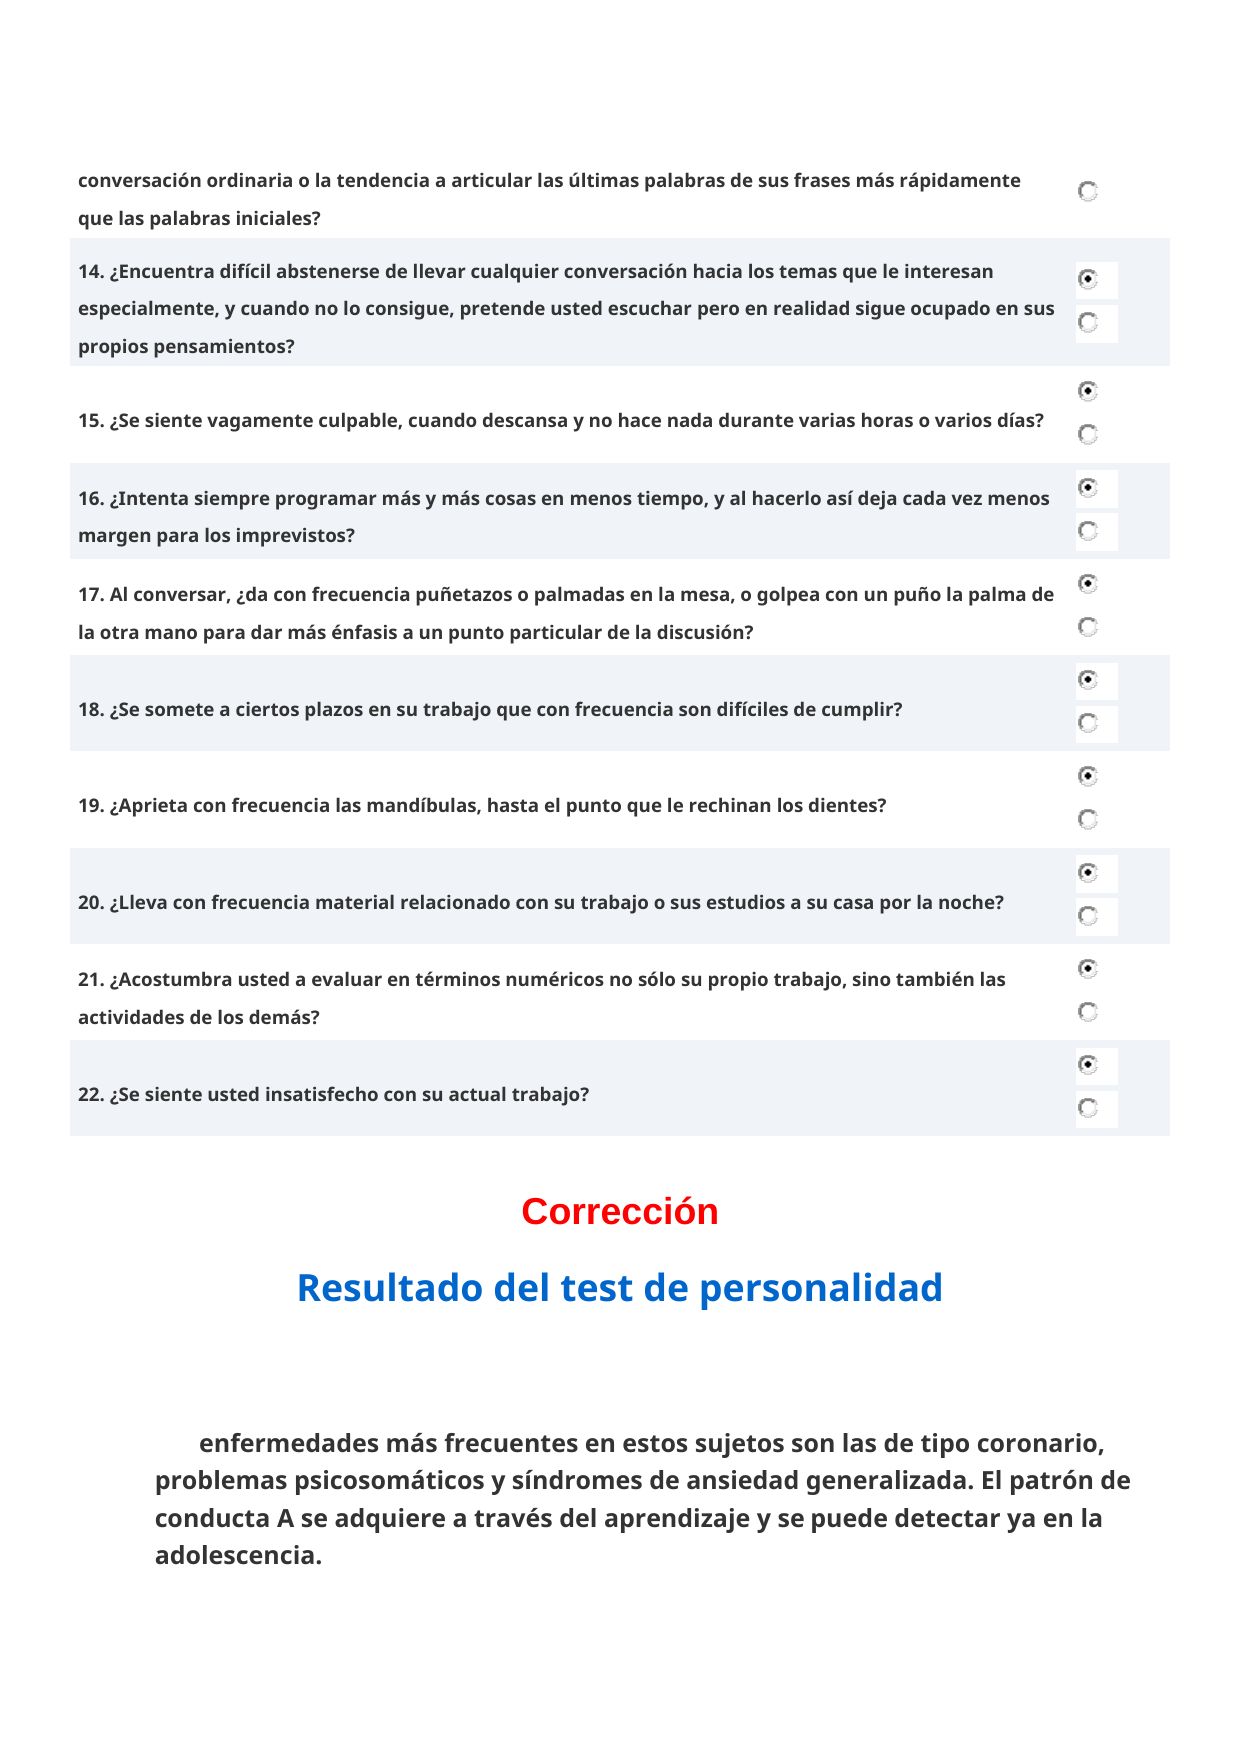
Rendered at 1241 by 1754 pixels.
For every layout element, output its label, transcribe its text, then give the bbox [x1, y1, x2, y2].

table_cell [1068, 1040, 1170, 1136]
table_cell [1068, 655, 1170, 751]
table_cell 22. ¿Se siente usted insatisfecho con su actual trabajo? [70, 1040, 1068, 1136]
table_cell 19. ¿Aprieta con frecuencia las mandíbulas, hasta el punto que le rechinan los dientes? [70, 751, 1068, 848]
table_cell [1068, 238, 1170, 366]
table_cell 21. ¿Acostumbra usted a evaluar en términos numéricos no sólo su propio trabajo, sino también las actividades de los demás? [70, 944, 1068, 1040]
table_cell [1068, 751, 1170, 848]
table_cell 16. ¿Intenta siempre programar más y más cosas en menos tiempo, y al hacerlo así deja cada vez menos margen para los imprevistos? [70, 463, 1068, 559]
table_cell 17. Al conversar, ¿da con frecuencia puñetazos o palmadas en la mesa, o golpea con un puño la palma de la otra mano para dar más énfasis a un punto particular de la discusión? [70, 559, 1068, 655]
table_cell 14. ¿Encuentra difícil abstenerse de llevar cualquier conversación hacia los temas que le interesan especialmente, y cuando no lo consigue, pretende usted escuchar pero en realidad sigue ocupado en sus propios pensamientos? [70, 238, 1068, 366]
table_cell [1068, 463, 1170, 559]
table_cell [1068, 848, 1170, 944]
table_cell [1068, 944, 1170, 1040]
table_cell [70, 148, 1068, 238]
table_cell [1068, 559, 1170, 655]
table_cell [1068, 148, 1170, 238]
table_cell 20. ¿Lleva con frecuencia material relacionado con su trabajo o sus estudios a su casa por la noche? [70, 848, 1068, 944]
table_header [69, 1260, 1171, 1602]
text Corrección [177, 1189, 1063, 1232]
table_cell [1068, 366, 1170, 463]
table_cell 18. ¿Se somete a ciertos plazos en su trabajo que con frecuencia son difíciles de cumplir? [70, 655, 1068, 751]
table_cell 15. ¿Se siente vagamente culpable, cuando descansa y no hace nada durante varias horas o varios días? [70, 366, 1068, 463]
